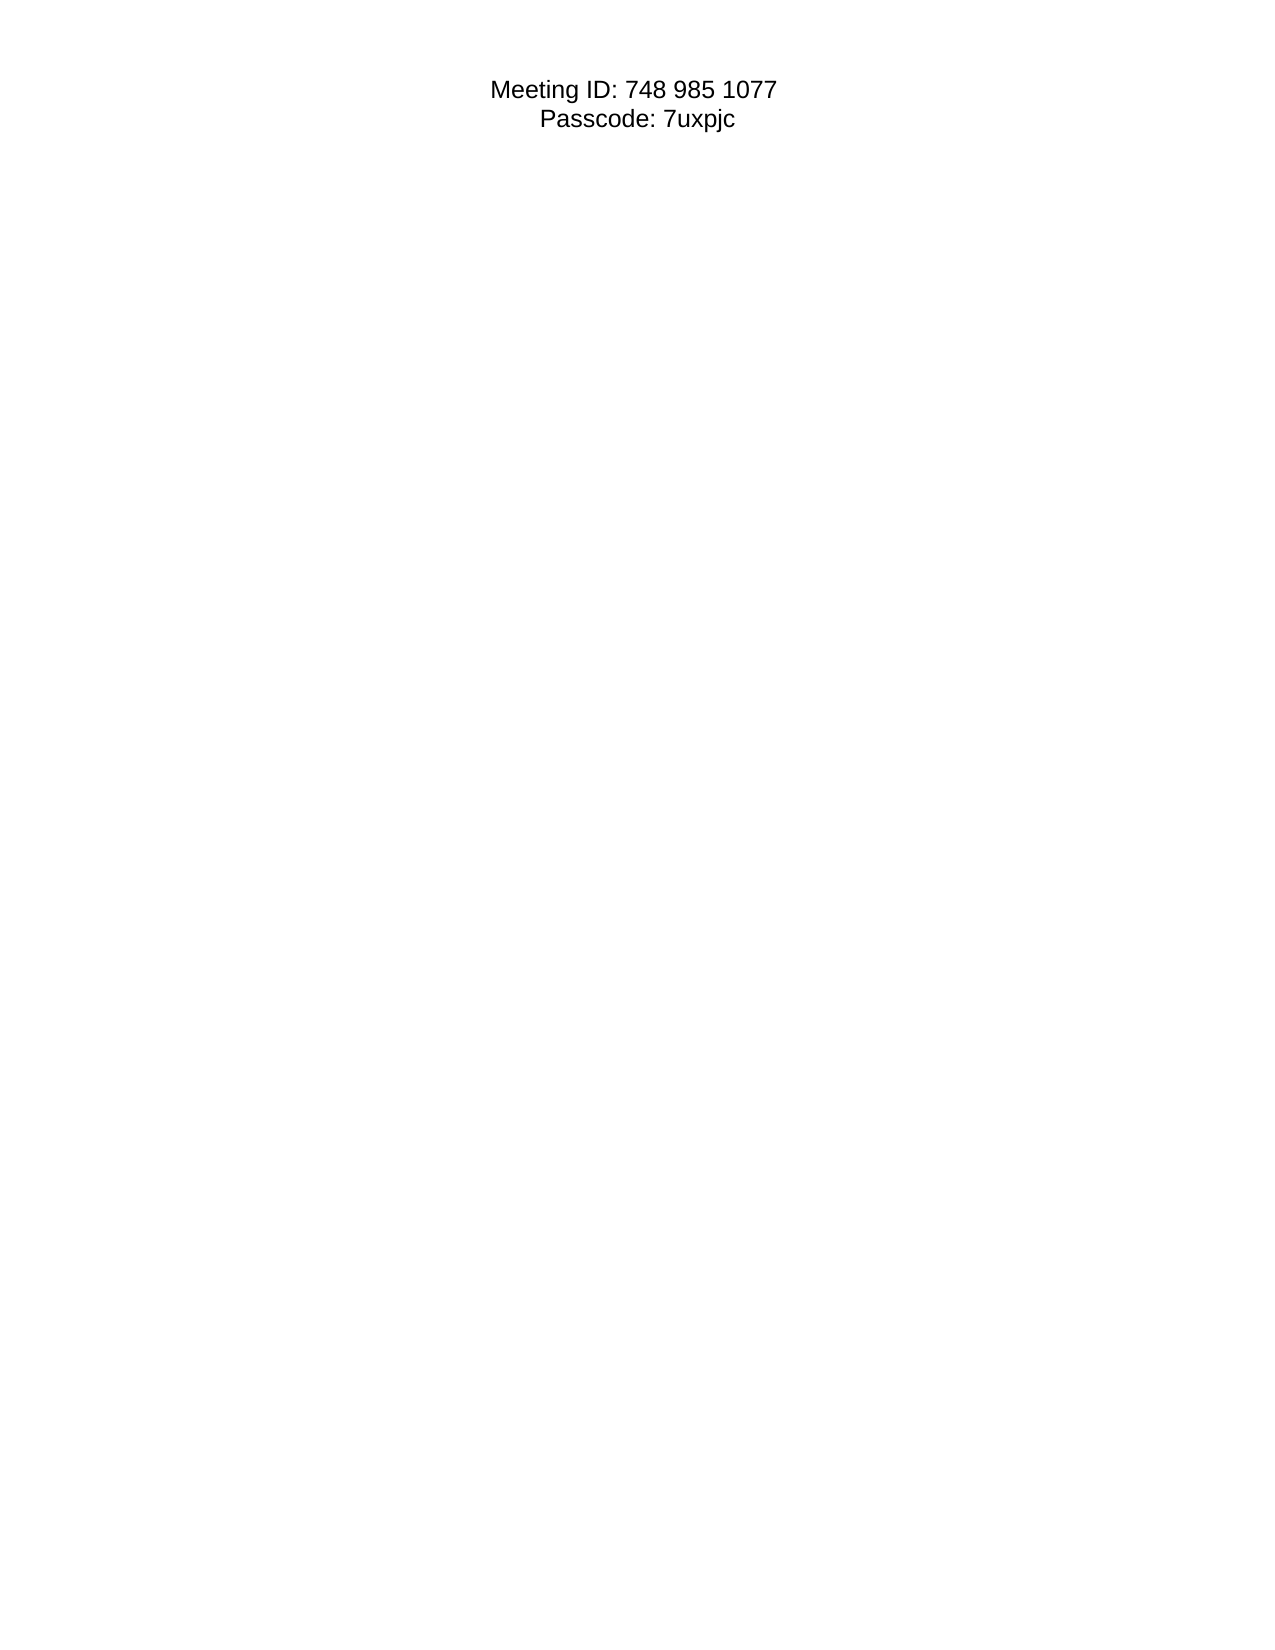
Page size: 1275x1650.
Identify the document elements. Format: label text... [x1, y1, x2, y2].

text Meeting ID: 748 985 1077 Passcode: 7uxpjc [75, 75, 1200, 132]
